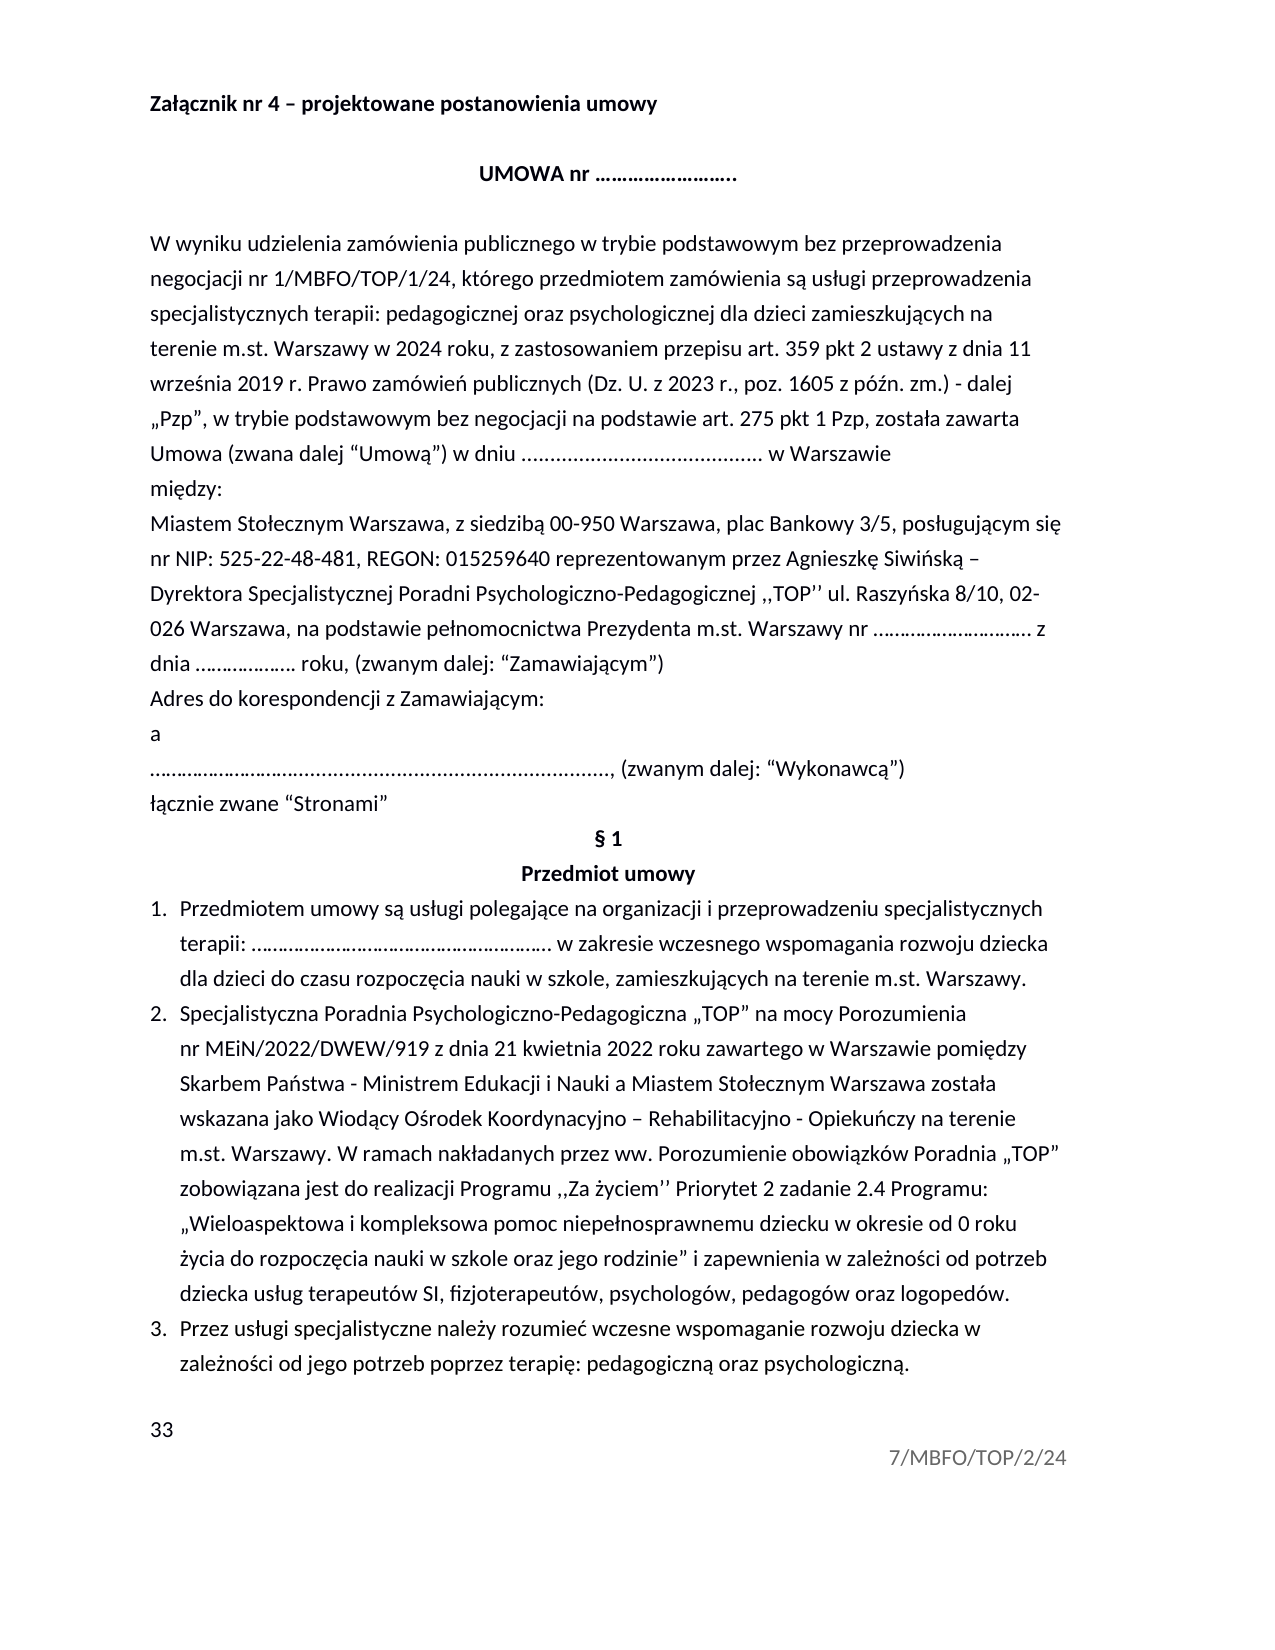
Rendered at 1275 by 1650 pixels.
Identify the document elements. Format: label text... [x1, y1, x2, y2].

text Adres do korespondencji z Zamawiającym: [150, 684, 1066, 712]
text W wyniku udzielenia zamówienia publicznego w trybie podstawowym bez przeprowadzenia negocjacji nr 1/MBFO/TOP/1/24, którego przedmiotem zamówienia są usługi przeprowadzenia specjalistycznych terapii: pedagogicznej oraz psychologicznej dla dzieci zamieszkujących na terenie m.st. Warszawy w 2024 roku, z zastosowaniem przepisu art. 359 pkt 2 ustawy z dnia 11 września 2019 r. Prawo zamówień publicznych (Dz. U. z 2023 r., poz. 1605 z późn. zm.) - dalej „Pzp”, w trybie podstawowym bez negocjacji na podstawie art. 275 pkt 1 Pzp, została zawarta Umowa (zwana dalej “Umową”) w dniu .......................................... w Warszawie [150, 229, 1066, 467]
text § 1 [150, 824, 1066, 852]
list Specjalistyczna Poradnia Psychologiczno-Pedagogiczna „TOP” na mocy Porozumienia nr MEiN/2022/DWEW/919 z dnia 21 kwietnia 2022 roku zawartego w Warszawie pomiędzy Skarbem Państwa - Ministrem Edukacji i Nauki a Miastem Stołecznym Warszawa została wskazana jako Wiodący Ośrodek Koordynacyjno – Rehabilitacyjno - Opiekuńczy na terenie m.st. Warszawy. W ramach nakładanych przez ww. Porozumienie obowiązków Poradnia „TOP” zobowiązana jest do realizacji Programu ,,Za życiem’’ Priorytet 2 zadanie 2.4 Programu: „Wieloaspektowa i kompleksowa pomoc niepełnosprawnemu dziecku w okresie od 0 roku życia do rozpoczęcia nauki w szkole oraz jego rodzinie” i zapewnienia w zależności od potrzeb dziecka usług terapeutów SI, fizjoterapeutów, psychologów, pedagogów oraz logopedów. [150, 999, 1066, 1307]
text Przedmiot umowy [150, 859, 1066, 887]
text Miastem Stołecznym Warszawa, z siedzibą 00-950 Warszawa, plac Bankowy 3/5, posługującym się nr NIP: 525-22-48-481, REGON: 015259640 reprezentowanym przez Agnieszkę Siwińską – Dyrektora Specjalistycznej Poradni Psychologiczno-Pedagogicznej ,,TOP’’ ul. Raszyńska 8/10, 02-026 Warszawa, na podstawie pełnomocnictwa Prezydenta m.st. Warszawy nr ………………………… z dnia ………………. roku, (zwanym dalej: “Zamawiającym”) [150, 509, 1066, 677]
text UMOWA nr …………………….. [150, 159, 1066, 187]
list Przedmiotem umowy są usługi polegające na organizacji i przeprowadzeniu specjalistycznych terapii: ………………………………………………… w zakresie wczesnego wspomagania rozwoju dziecka dla dzieci do czasu rozpoczęcia nauki w szkole, zamieszkujących na terenie m.st. Warszawy. [150, 894, 1066, 992]
list Przez usługi specjalistyczne należy rozumieć wczesne wspomaganie rozwoju dziecka w zależności od jego potrzeb poprzez terapię: pedagogiczną oraz psychologiczną. [150, 1314, 1066, 1377]
text a [150, 719, 1066, 747]
text między: [150, 474, 1066, 502]
text łącznie zwane “Stronami” [150, 789, 1066, 817]
text ………………………......................................................., (zwanym dalej: “Wykonawcą”) [150, 754, 1066, 782]
subtitle Załącznik nr 4 – projektowane postanowienia umowy [150, 89, 1066, 117]
